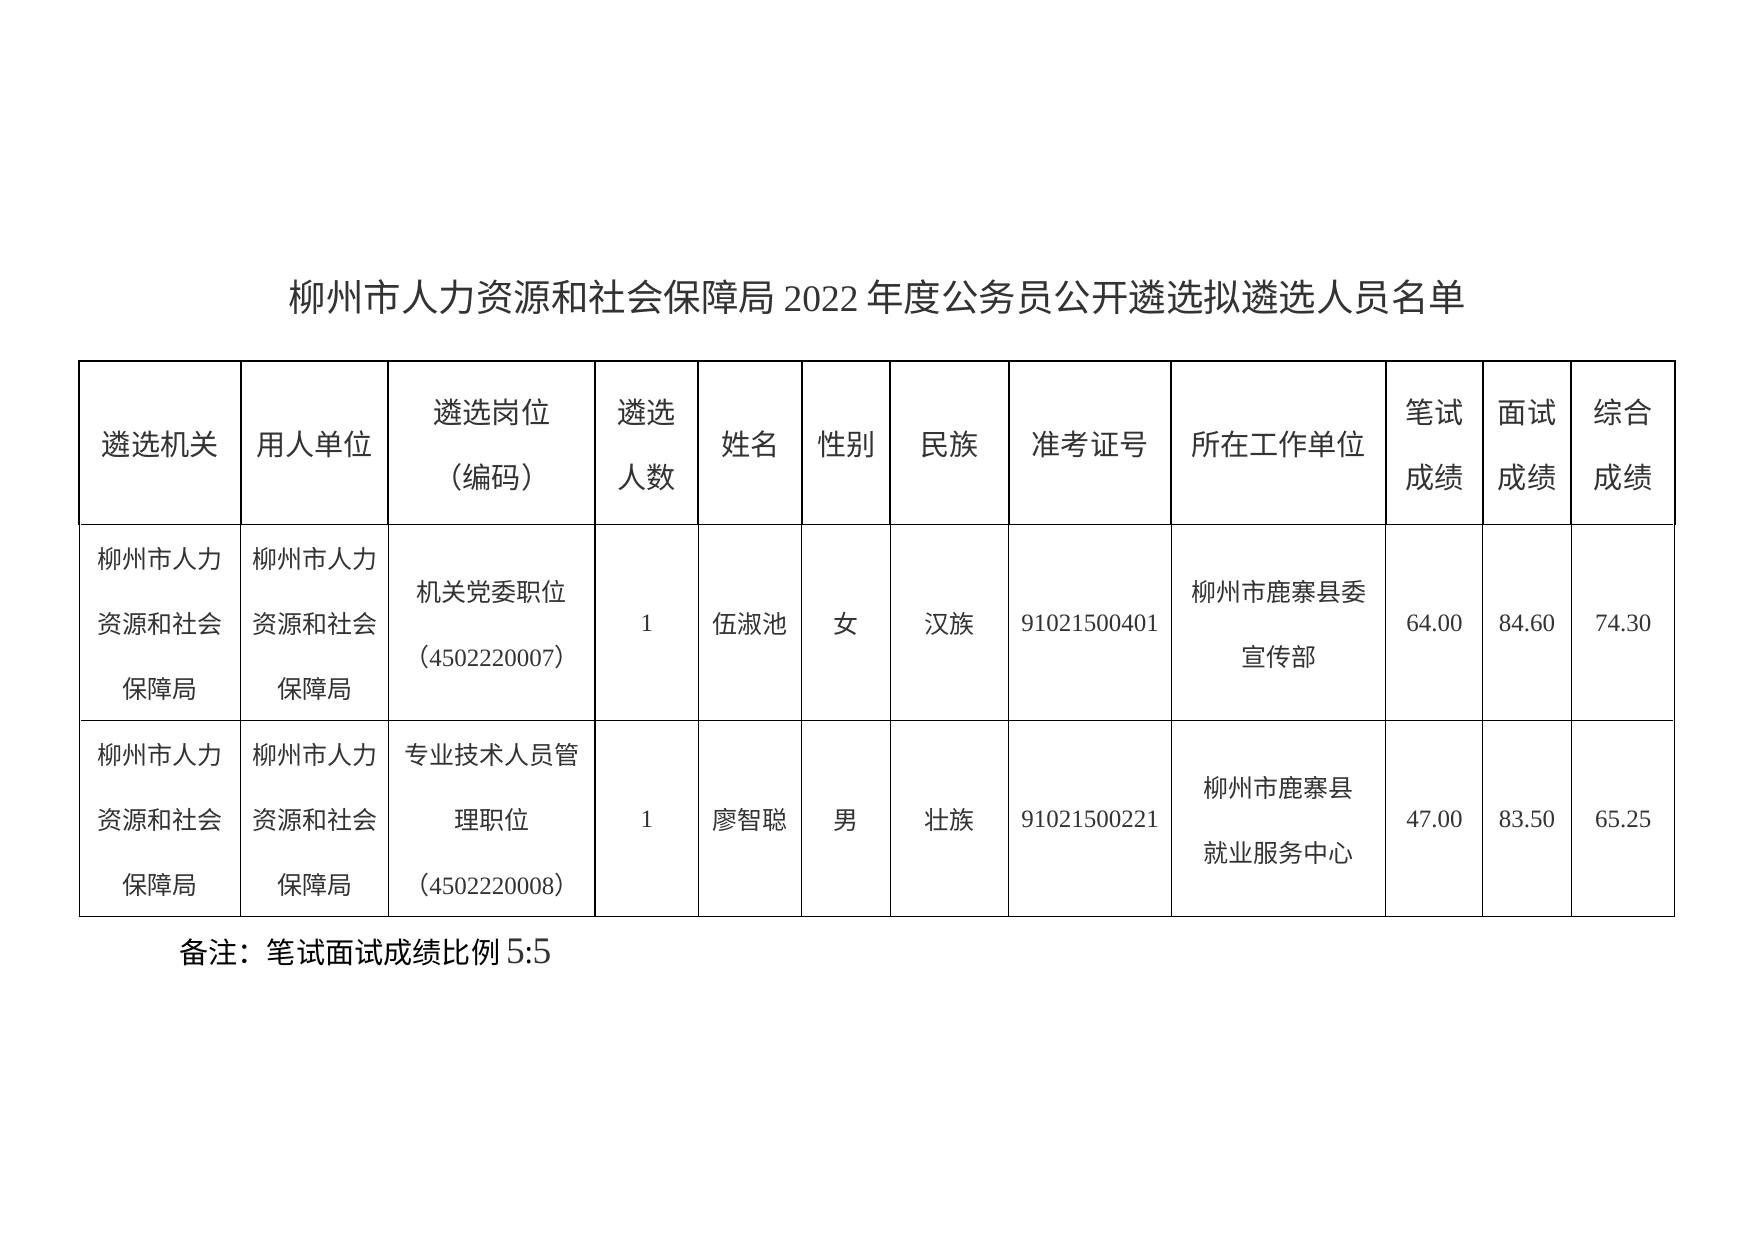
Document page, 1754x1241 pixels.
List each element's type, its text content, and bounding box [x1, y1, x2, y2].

table_header 所在工作单位 [1172, 362, 1385, 524]
table_header 遴选人数 [596, 362, 697, 524]
table_header 民族 [891, 362, 1008, 524]
table_header 性别 [803, 362, 889, 524]
table_cell 柳州市人力资源和社会保障局 [241, 525, 388, 720]
table_header 笔试成绩 [1387, 362, 1482, 524]
text 备注：笔试面试成绩比例5:5 [150, 917, 1604, 982]
table_cell 机关党委职位（4502220007） [389, 525, 594, 720]
table_cell 91021500401 [1009, 525, 1171, 720]
table_header 遴选机关 [80, 362, 240, 524]
table_cell 廖智聪 [699, 721, 801, 916]
table_cell 74.30 [1572, 524, 1674, 720]
table_cell 83.50 [1483, 721, 1571, 916]
table_cell 47.00 [1386, 721, 1482, 916]
table_header 姓名 [699, 362, 801, 524]
table_cell 65.25 [1572, 720, 1674, 916]
table_cell 柳州市人力资源和社会保障局 [241, 721, 388, 916]
table_cell 女 [802, 525, 890, 720]
table_cell 汉族 [891, 525, 1008, 720]
text 柳州市人力资源和社会保障局2022年度公务员公开遴选拟遴选人员名单 [150, 263, 1604, 328]
table_cell 男 [802, 721, 890, 916]
table_cell 84.60 [1483, 525, 1571, 720]
table_cell 64.00 [1386, 525, 1482, 720]
table_cell 1 [596, 721, 698, 916]
table_cell 壮族 [891, 721, 1008, 916]
table_cell 专业技术人员管理职位（4502220008） [389, 721, 594, 916]
table_cell 柳州市人力资源和社会保障局 [80, 525, 240, 720]
table_header 用人单位 [242, 362, 387, 524]
table_header 准考证号 [1010, 362, 1170, 524]
table_header 综合成绩 [1572, 362, 1674, 524]
table_cell 1 [596, 525, 698, 720]
table_cell 91021500221 [1009, 721, 1171, 916]
table_cell 柳州市鹿寨县委宣传部 [1172, 525, 1385, 720]
table_header 遴选岗位 （编码） [389, 362, 594, 524]
table_header 面试成绩 [1484, 362, 1570, 524]
table_cell 柳州市鹿寨县 就业服务中心 [1172, 721, 1385, 916]
table_cell 伍淑池 [699, 525, 801, 720]
table_cell 柳州市人力资源和社会保障局 [80, 721, 240, 916]
